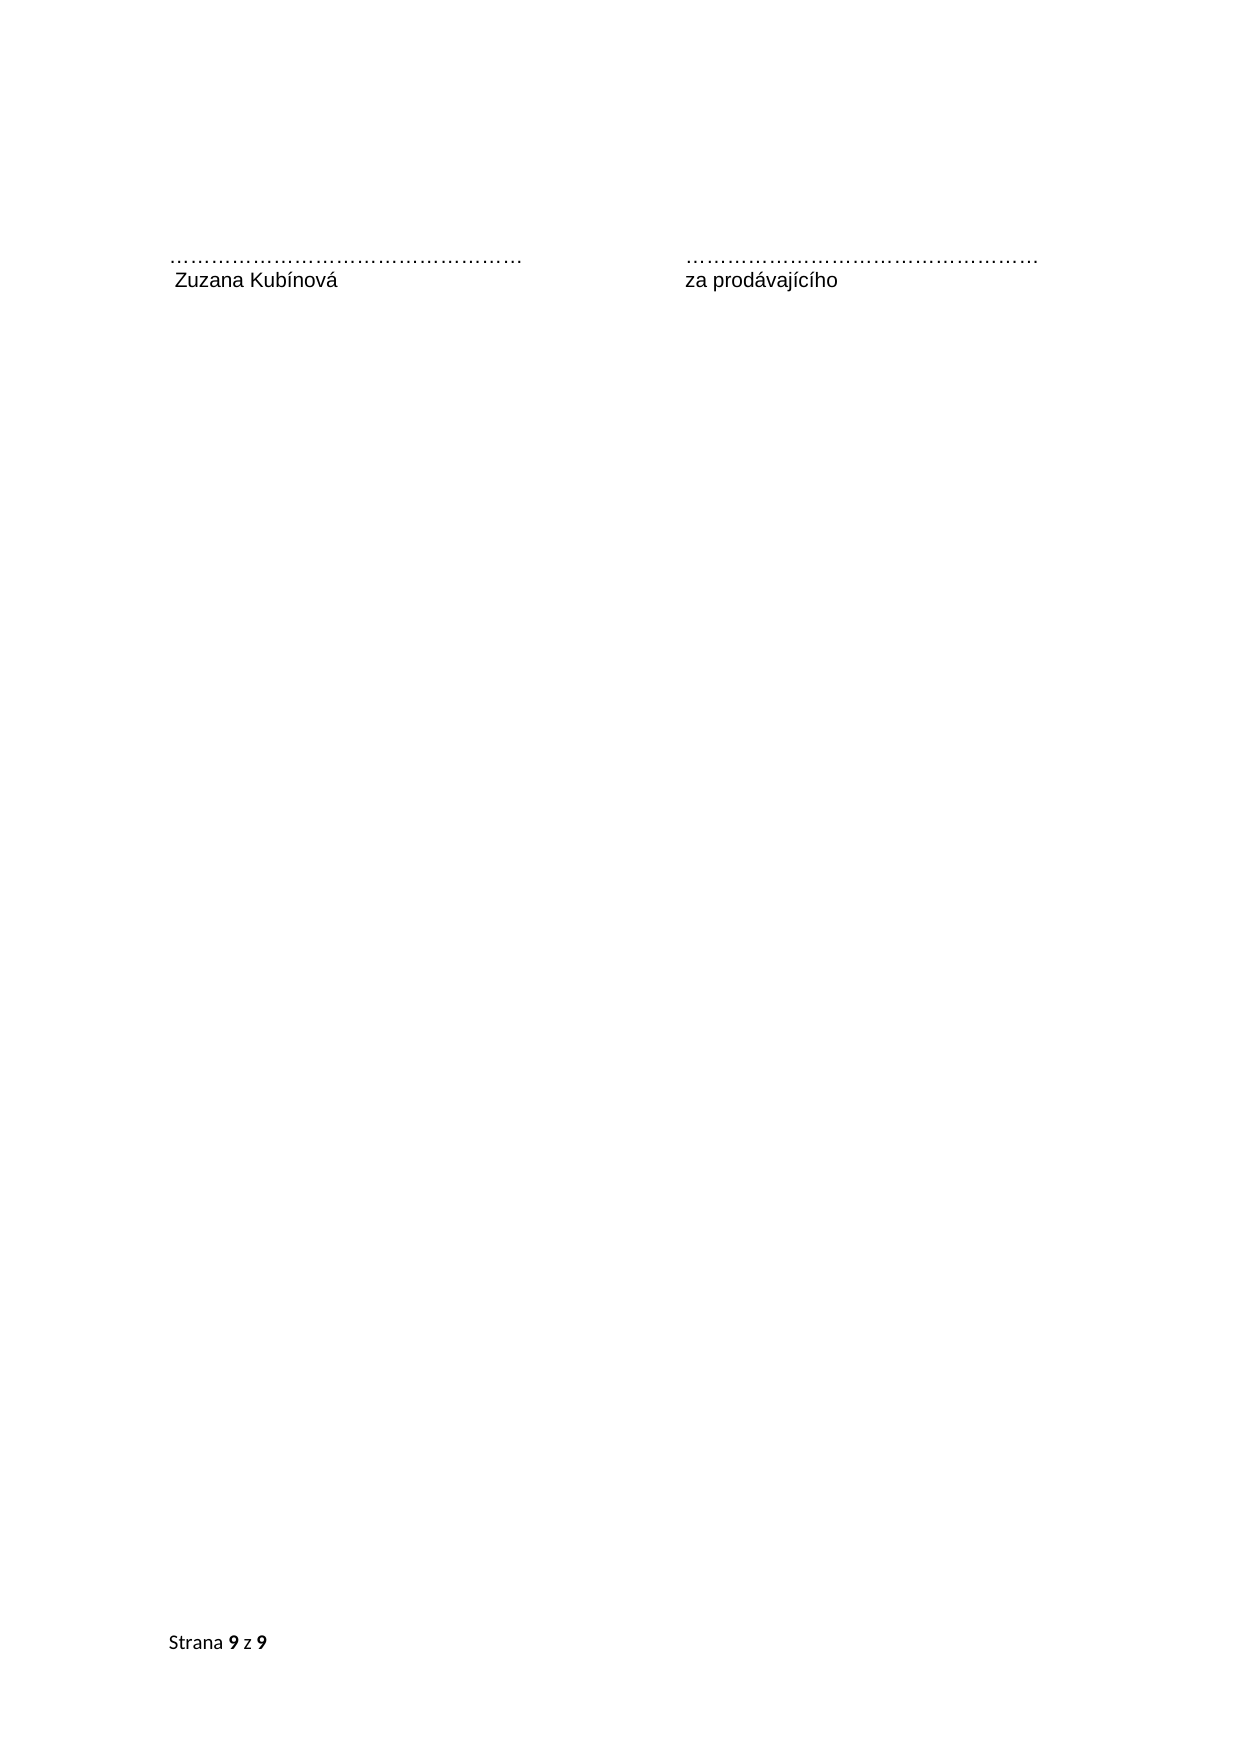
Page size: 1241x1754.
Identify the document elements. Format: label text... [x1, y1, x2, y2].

text …………………………………………… …………………………………………… [169, 243, 1093, 267]
text Zuzana Kubínová za prodávajícího [169, 267, 1093, 291]
